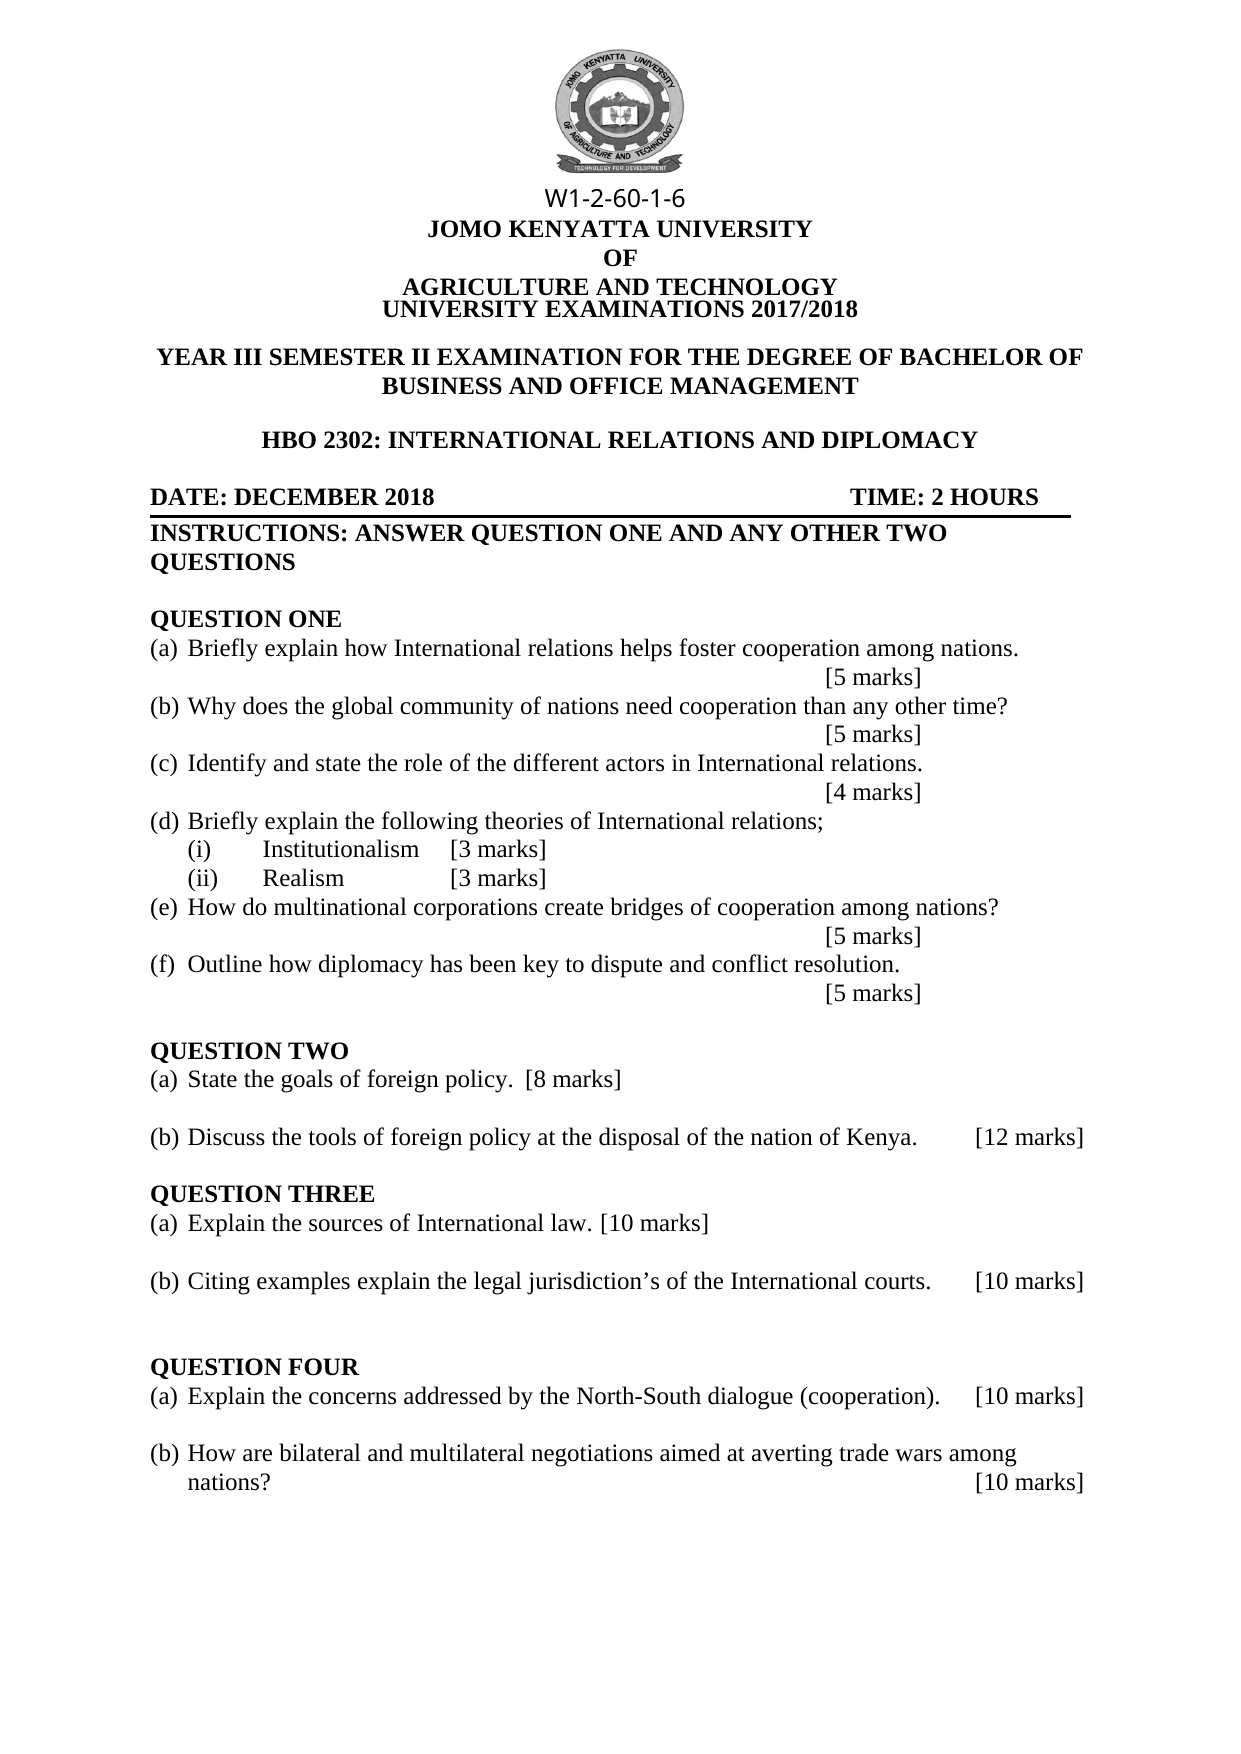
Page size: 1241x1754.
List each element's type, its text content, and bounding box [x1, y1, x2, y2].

list Why does the global community of nations need cooperation than any other time? [5 marks] [150, 691, 1090, 748]
list Briefly explain the following theories of International relations; [150, 806, 1090, 834]
text OF [150, 243, 1090, 272]
list Realism [3 marks] [187, 863, 1090, 892]
list Identify and state the role of the different actors in International relations. [4 marks] [150, 748, 1090, 806]
text QUESTION THREE [150, 1179, 1090, 1208]
text QUESTION TWO [150, 1036, 1090, 1064]
text QUESTION FOUR [150, 1352, 1090, 1381]
text YEAR III SEMESTER II EXAMINATION FOR THE DEGREE OF BACHELOR OF BUSINESS AND OFFICE MANAGEMENT [150, 342, 1090, 400]
text UNIVERSITY EXAMINATIONS 2017/2018 [150, 301, 1090, 321]
text INSTRUCTIONS: ANSWER QUESTION ONE AND ANY OTHER TWO QUESTIONS [150, 518, 1090, 576]
text DATE: DECEMBER 2018 TIME: 2 HOURS [150, 482, 1071, 515]
text QUESTION ONE [150, 604, 1090, 633]
list Outline how diplomacy has been key to dispute and conflict resolution. [5 marks] [150, 949, 1090, 1007]
list State the goals of foreign policy. [8 marks] [150, 1064, 1090, 1093]
text HBO 2302: INTERNATIONAL RELATIONS AND DIPLOMACY [150, 425, 1090, 453]
list How are bilateral and multilateral negotiations aimed at averting trade wars among nations? [10 marks] [150, 1438, 1090, 1496]
list Citing examples explain the legal jurisdiction’s of the International courts. [10 marks] [150, 1266, 1090, 1294]
list How do multinational corporations create bridges of cooperation among nations? [5 marks] [150, 892, 1090, 949]
text AGRICULTURE AND TECHNOLOGY [150, 272, 1090, 301]
list Institutionalism [3 marks] [187, 834, 1090, 863]
picture [536, 44, 704, 181]
text JOMO KENYATTA UNIVERSITY [150, 214, 1090, 243]
list Discuss the tools of foreign policy at the disposal of the nation of Kenya. [12 marks] [150, 1122, 1090, 1151]
text W1-2-60-1-6 [525, 180, 1090, 214]
list Briefly explain how International relations helps foster cooperation among nations. [5 marks] [150, 633, 1090, 691]
list Explain the concerns addressed by the North-South dialogue (cooperation). [10 marks] [150, 1381, 1090, 1409]
list Explain the sources of International law. [10 marks] [150, 1208, 1090, 1237]
